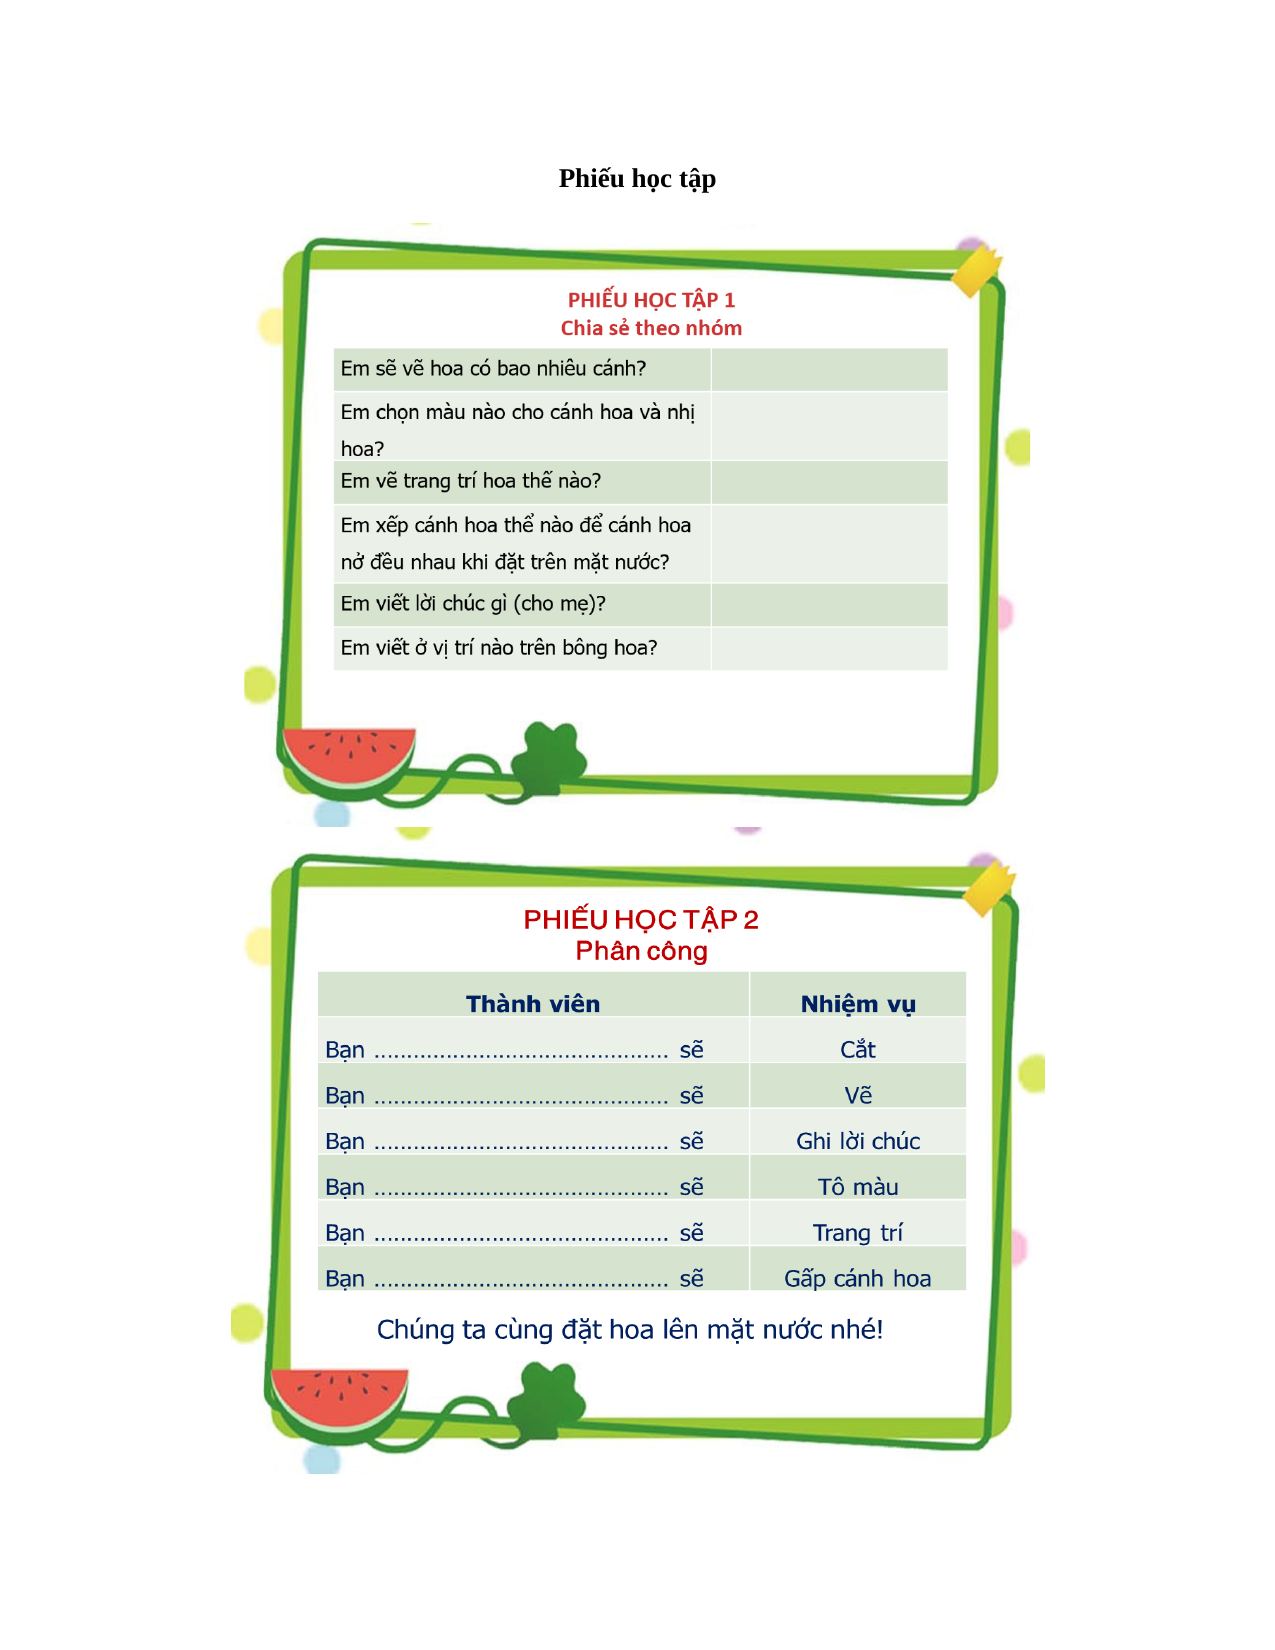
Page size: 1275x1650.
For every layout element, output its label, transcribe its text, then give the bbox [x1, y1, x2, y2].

text Phiếu học tập [150, 162, 1125, 194]
picture [227, 223, 1048, 1498]
